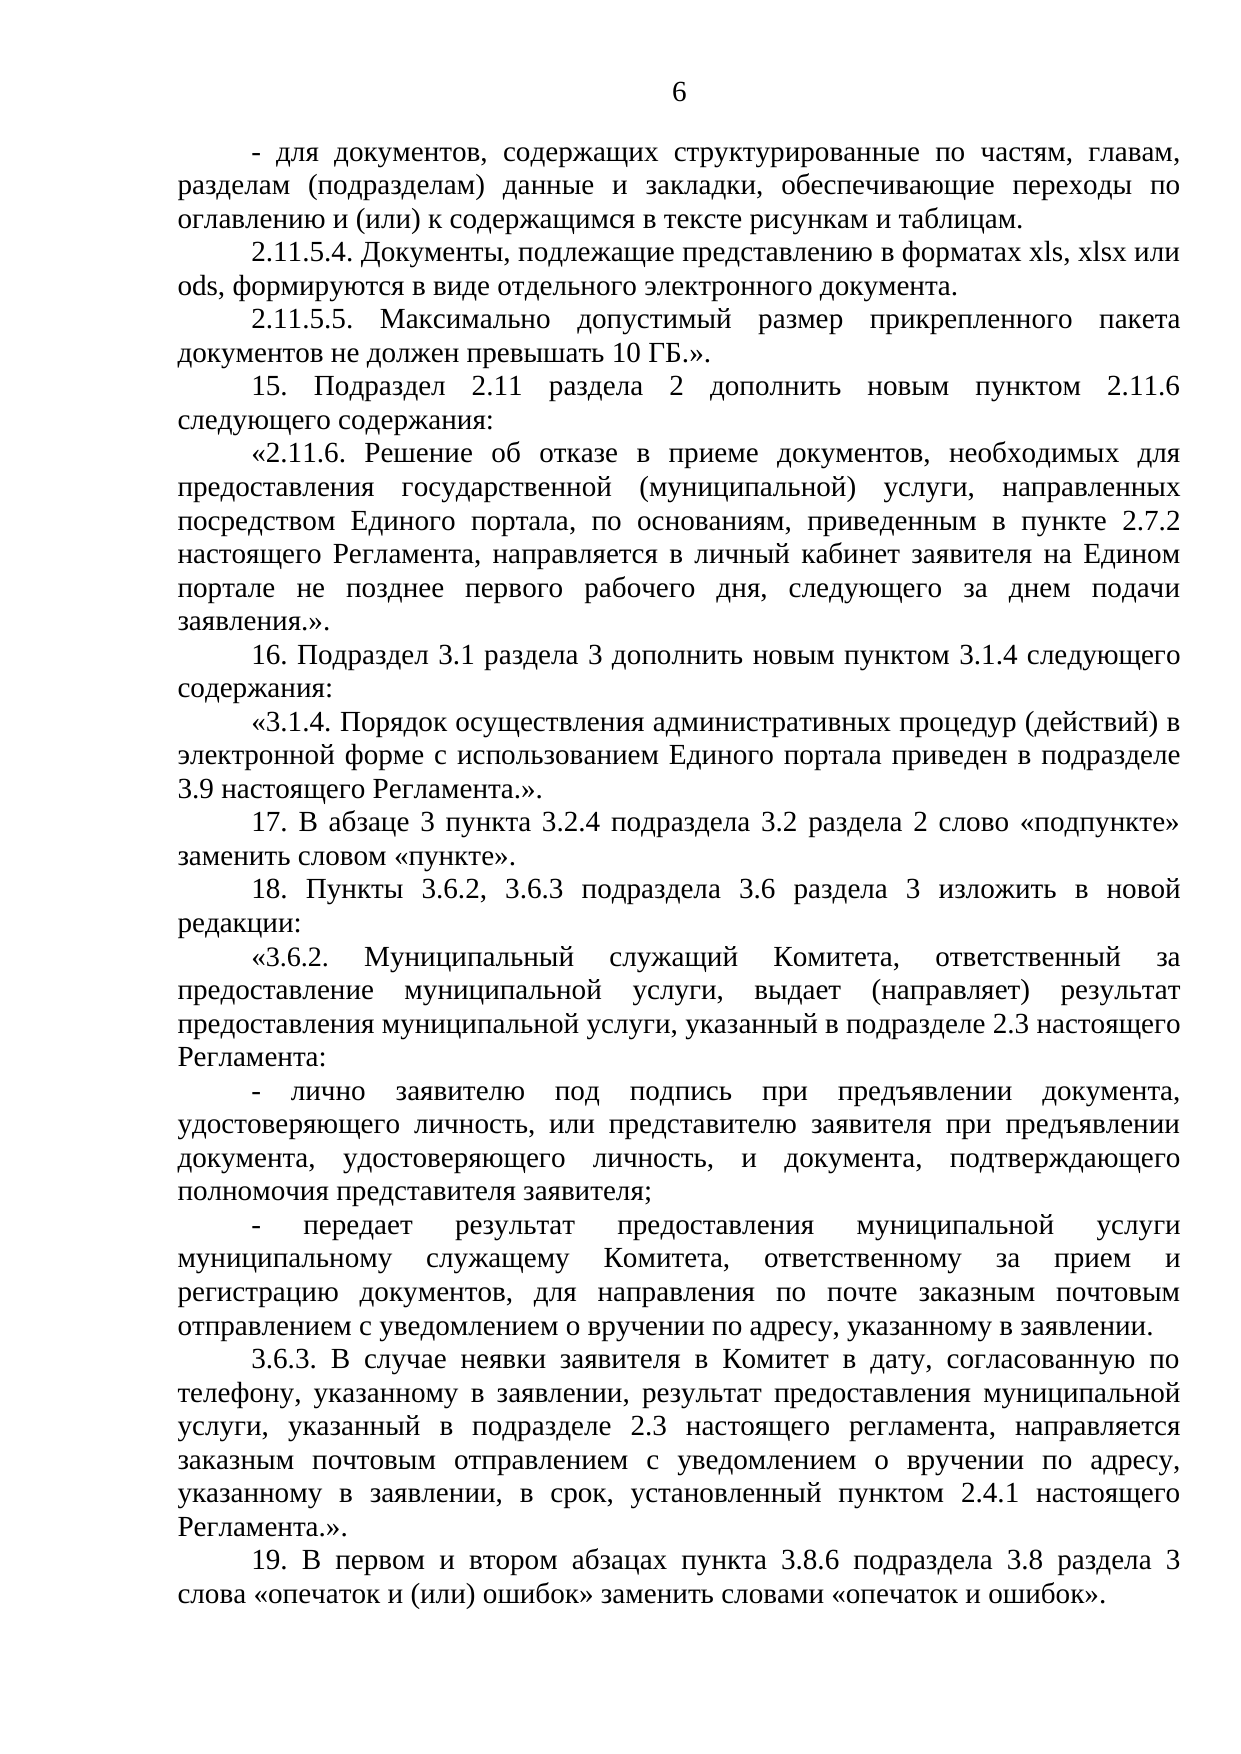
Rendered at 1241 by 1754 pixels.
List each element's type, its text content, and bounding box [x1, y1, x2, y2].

text 19. В первом и втором абзацах пункта 3.8.6 подраздела 3.8 раздела 3 слова «опечаток и (или) ошибок» заменить словами «опечаток и ошибок». [177, 1542, 1181, 1609]
text 2.11.5.5. Максимально допустимый размер прикрепленного пакета документов не должен превышать 10 ГБ.». [177, 301, 1181, 368]
text 18. Пункты 3.6.2, 3.6.3 подраздела 3.6 раздела 3 изложить в новой редакции: [177, 872, 1181, 939]
text - передает результат предоставления муниципальной услуги муниципальному служащему Комитета, ответственному за прием и регистрацию документов, для направления по почте заказным почтовым отправлением с уведомлением о вручении по адресу, указанному в заявлении. [177, 1207, 1181, 1341]
text 15. Подраздел 2.11 раздела 2 дополнить новым пунктом 2.11.6 следующего содержания: [177, 368, 1181, 436]
text «3.6.2. Муниципальный служащий Комитета, ответственный за предоставление муниципальной услуги, выдает (направляет) результат предоставления муниципальной услуги, указанный в подразделе 2.3 настоящего Регламента: [177, 939, 1181, 1073]
text «2.11.6. Решение об отказе в приеме документов, необходимых для предоставления государственной (муниципальной) услуги, направленных посредством Единого портала, по основаниям, приведенным в пункте 2.7.2 настоящего Регламента, направляется в личный кабинет заявителя на Едином портале не позднее первого рабочего дня, следующего за днем подачи заявления.». [177, 436, 1181, 637]
text «3.1.4. Порядок осуществления административных процедур (действий) в электронной форме с использованием Единого портала приведен в подразделе 3.9 настоящего Регламента.». [177, 704, 1181, 804]
text - лично заявителю под подпись при предъявлении документа, удостоверяющего личность, или представителю заявителя при предъявлении документа, удостоверяющего личность, и документа, подтверждающего полномочия представителя заявителя; [177, 1073, 1181, 1207]
text 3.6.3. В случае неявки заявителя в Комитет в дату, согласованную по телефону, указанному в заявлении, результат предоставления муниципальной услуги, указанный в подразделе 2.3 настоящего регламента, направляется заказным почтовым отправлением с уведомлением о вручении по адресу, указанному в заявлении, в срок, установленный пунктом 2.4.1 настоящего Регламента.». [177, 1341, 1181, 1542]
text 16. Подраздел 3.1 раздела 3 дополнить новым пунктом 3.1.4 следующего содержания: [177, 637, 1181, 704]
text 2.11.5.4. Документы, подлежащие представлению в форматах xls, xlsx или ods, формируются в виде отдельного электронного документа. [177, 234, 1181, 301]
text - для документов, содержащих структурированные по частям, главам, разделам (подразделам) данные и закладки, обеспечивающие переходы по оглавлению и (или) к содержащимся в тексте рисункам и таблицам. [177, 134, 1181, 234]
text 17. В абзаце 3 пункта 3.2.4 подраздела 3.2 раздела 2 слово «подпункте» заменить словом «пункте». [177, 804, 1181, 872]
